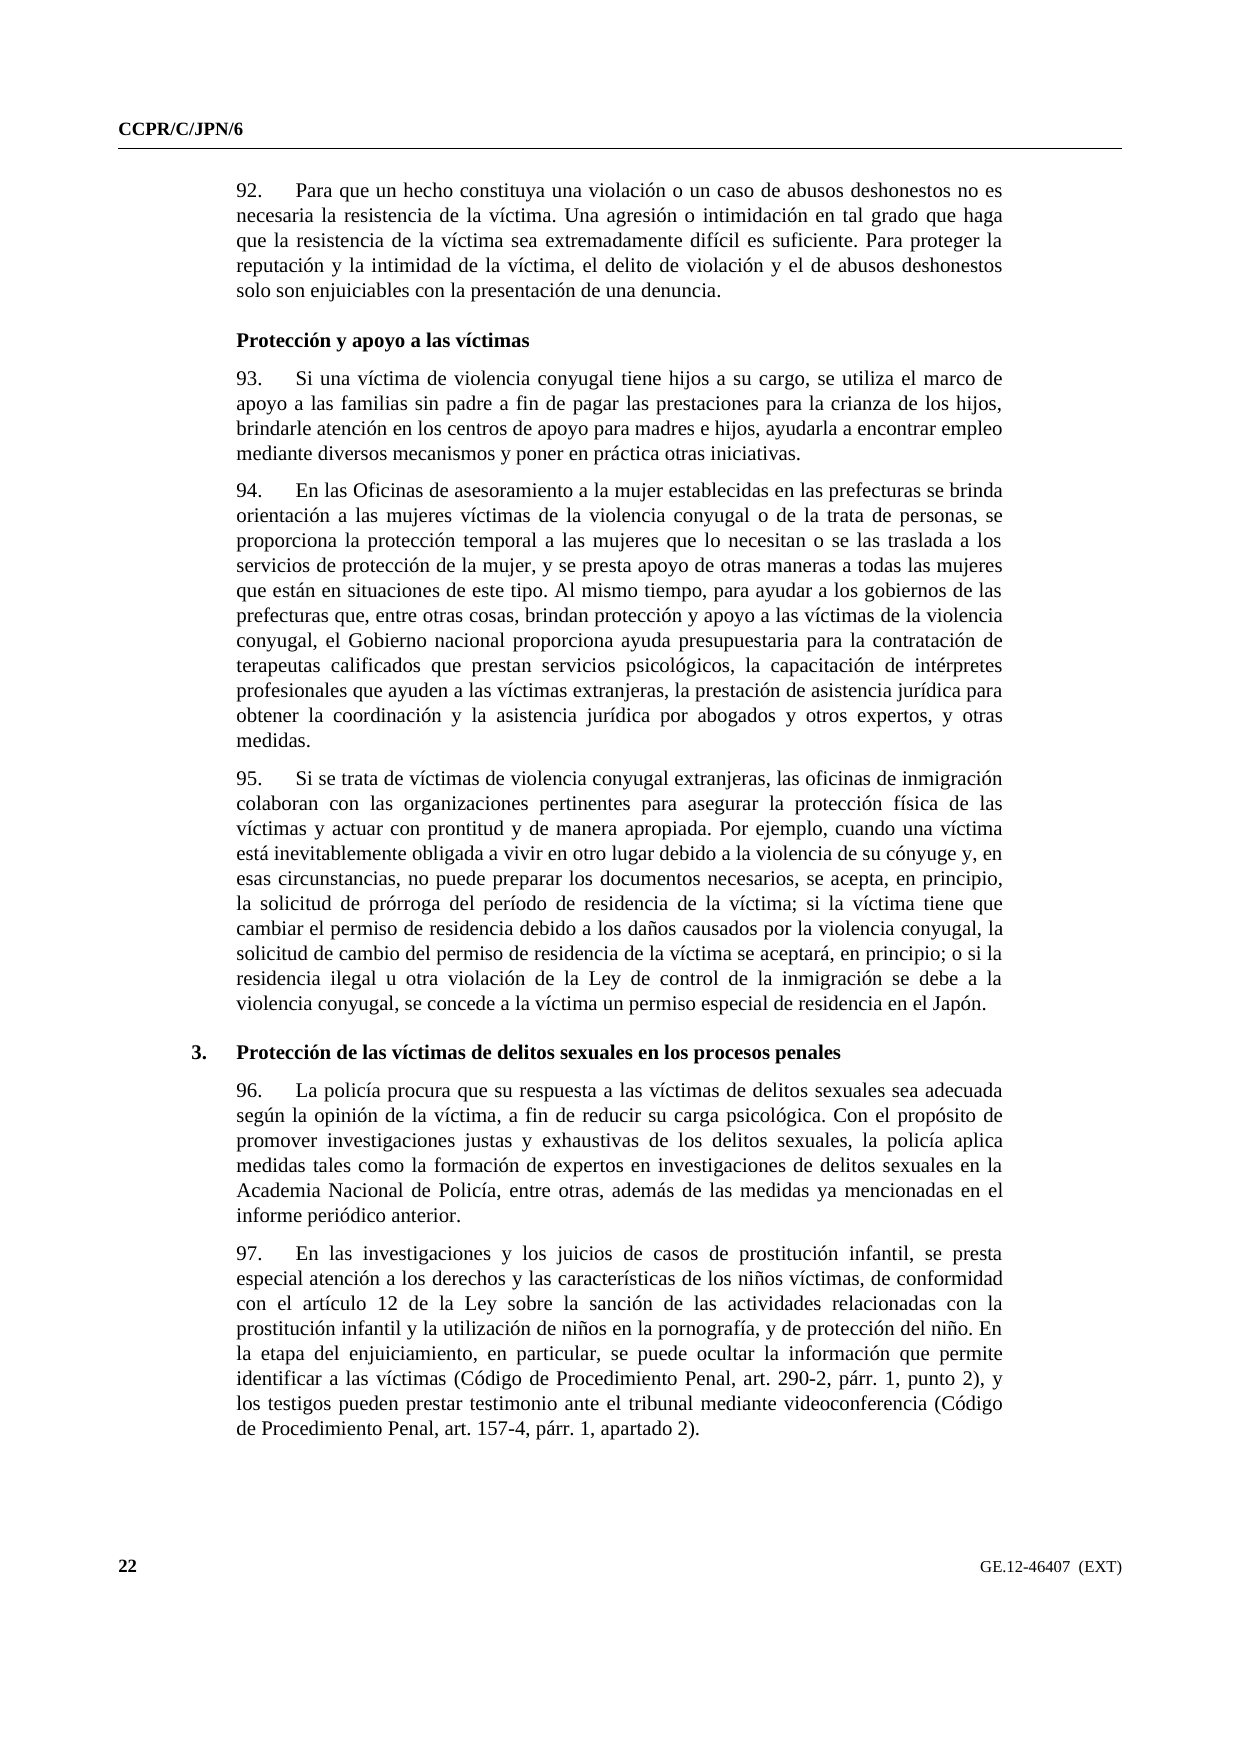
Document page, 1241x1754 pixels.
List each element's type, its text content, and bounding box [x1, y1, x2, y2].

text 97. En las investigaciones y los juicios de casos de prostitución infantil, se presta especial atención a los derechos y las características de los niños víctimas, de conformidad con el artículo 12 de la Ley sobre la sanción de las actividades relacionadas con la prostitución infantil y la utilización de niños en la pornografía, y de protección del niño. En la etapa del enjuiciamiento, en particular, se puede ocultar la información que permite identificar a las víctimas (Código de Procedimiento Penal, art. 290-2, párr. 1, punto 2), y los testigos pueden prestar testimonio ante el tribunal mediante videoconferencia (Código de Procedimiento Penal, art. 157-4, párr. 1, apartado 2). [236, 1240, 1004, 1440]
text Protección y apoyo a las víctimas [118, 327, 1004, 352]
text 3. Protección de las víctimas de delitos sexuales en los procesos penales [118, 1040, 1004, 1065]
text 92. Para que un hecho constituya una violación o un caso de abusos deshonestos no es necesaria la resistencia de la víctima. Una agresión o intimidación en tal grado que haga que la resistencia de la víctima sea extremadamente difícil es suficiente. Para proteger la reputación y la intimidad de la víctima, el delito de violación y el de abusos deshonestos solo son enjuiciables con la presentación de una denuncia. [236, 177, 1004, 302]
text 94. En las Oficinas de asesoramiento a la mujer establecidas en las prefecturas se brinda orientación a las mujeres víctimas de la violencia conyugal o de la trata de personas, se proporciona la protección temporal a las mujeres que lo necesitan o se las traslada a los servicios de protección de la mujer, y se presta apoyo de otras maneras a todas las mujeres que están en situaciones de este tipo. Al mismo tiempo, para ayudar a los gobiernos de las prefecturas que, entre otras cosas, brindan protección y apoyo a las víctimas de la violencia conyugal, el Gobierno nacional proporciona ayuda presupuestaria para la contratación de terapeutas calificados que prestan servicios psicológicos, la capacitación de intérpretes profesionales que ayuden a las víctimas extranjeras, la prestación de asistencia jurídica para obtener la coordinación y la asistencia jurídica por abogados y otros expertos, y otras medidas. [236, 477, 1004, 752]
text 95. Si se trata de víctimas de violencia conyugal extranjeras, las oficinas de inmigración colaboran con las organizaciones pertinentes para asegurar la protección física de las víctimas y actuar con prontitud y de manera apropiada. Por ejemplo, cuando una víctima está inevitablemente obligada a vivir en otro lugar debido a la violencia de su cónyuge y, en esas circunstancias, no puede preparar los documentos necesarios, se acepta, en principio, la solicitud de prórroga del período de residencia de la víctima; si la víctima tiene que cambiar el permiso de residencia debido a los daños causados por la violencia conyugal, la solicitud de cambio del permiso de residencia de la víctima se aceptará, en principio; o si la residencia ilegal u otra violación de la Ley de control de la inmigración se debe a la violencia conyugal, se concede a la víctima un permiso especial de residencia en el Japón. [236, 765, 1004, 1015]
text 96. La policía procura que su respuesta a las víctimas de delitos sexuales sea adecuada según la opinión de la víctima, a fin de reducir su carga psicológica. Con el propósito de promover investigaciones justas y exhaustivas de los delitos sexuales, la policía aplica medidas tales como la formación de expertos en investigaciones de delitos sexuales en la Academia Nacional de Policía, entre otras, además de las medidas ya mencionadas en el informe periódico anterior. [236, 1077, 1004, 1227]
text 93. Si una víctima de violencia conyugal tiene hijos a su cargo, se utiliza el marco de apoyo a las familias sin padre a fin de pagar las prestaciones para la crianza de los hijos, brindarle atención en los centros de apoyo para madres e hijos, ayudarla a encontrar empleo mediante diversos mecanismos y poner en práctica otras iniciativas. [236, 365, 1004, 465]
